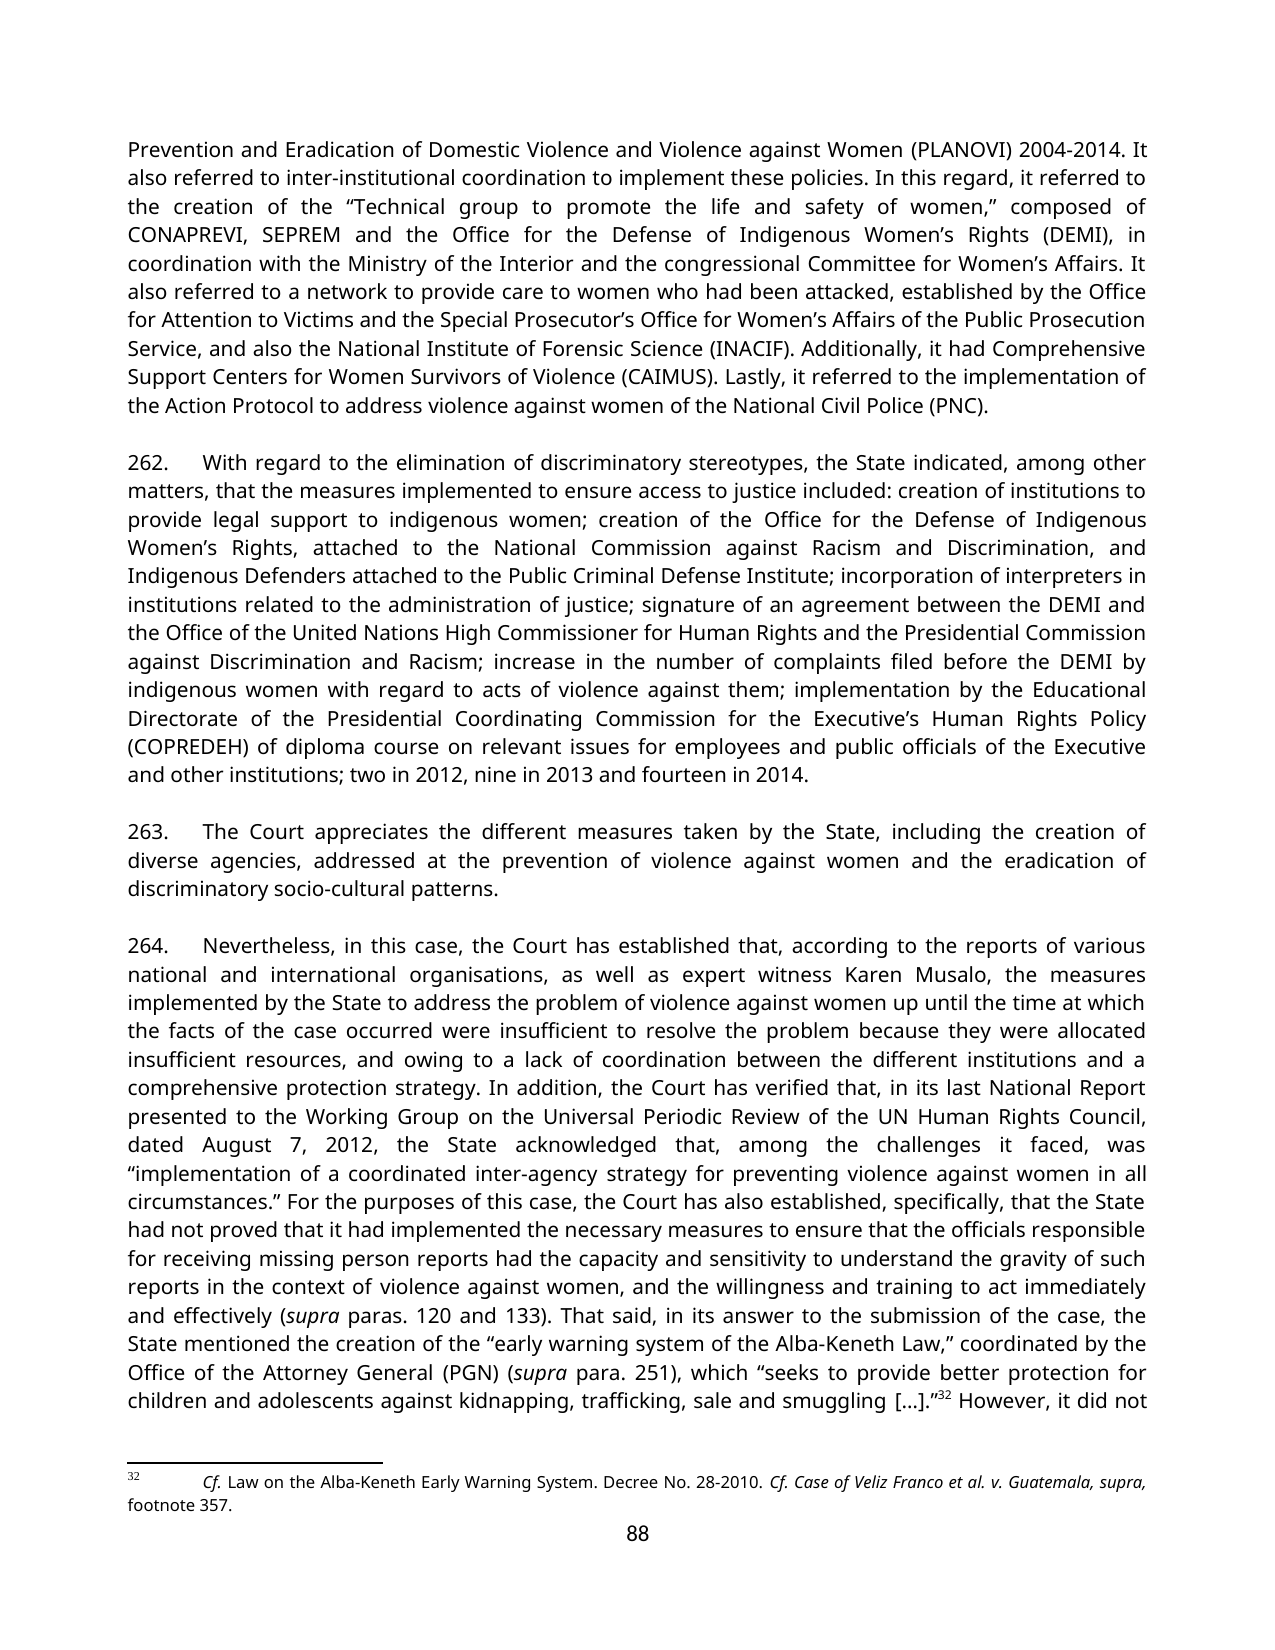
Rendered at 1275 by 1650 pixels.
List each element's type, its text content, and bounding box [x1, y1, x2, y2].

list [127, 931, 1147, 1415]
list The Court appreciates the different measures taken by the State, including the creation of diverse agencies, addressed at the prevention of violence against women and the eradication of discriminatory socio-cultural patterns. [127, 817, 1147, 903]
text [127, 135, 1147, 419]
text With regard to the elimination of discriminatory stereotypes, the State indicated, among other matters, that the measures implemented to ensure access to justice included: creation of institutions to provide legal support to indigenous women; creation of the Office for the Defense of Indigenous Women’s Rights, attached to the National Commission against Racism and Discrimination, and Indigenous Defenders attached to the Public Criminal Defense Institute; incorporation of interpreters in institutions related to the administration of justice; signature of an agreement between the DEMI and the Office of the United Nations High Commissioner for Human Rights and the Presidential Commission against Discrimination and Racism; increase in the number of complaints filed before the DEMI by indigenous women with regard to acts of violence against them; implementation by the Educational Directorate of the Presidential Coordinating Commission for the Executive’s Human Rights Policy (COPREDEH) of diploma course on relevant issues for employees and public officials of the Executive and other institutions; two in 2012, nine in 2013 and fourteen in 2014. [127, 448, 1147, 789]
